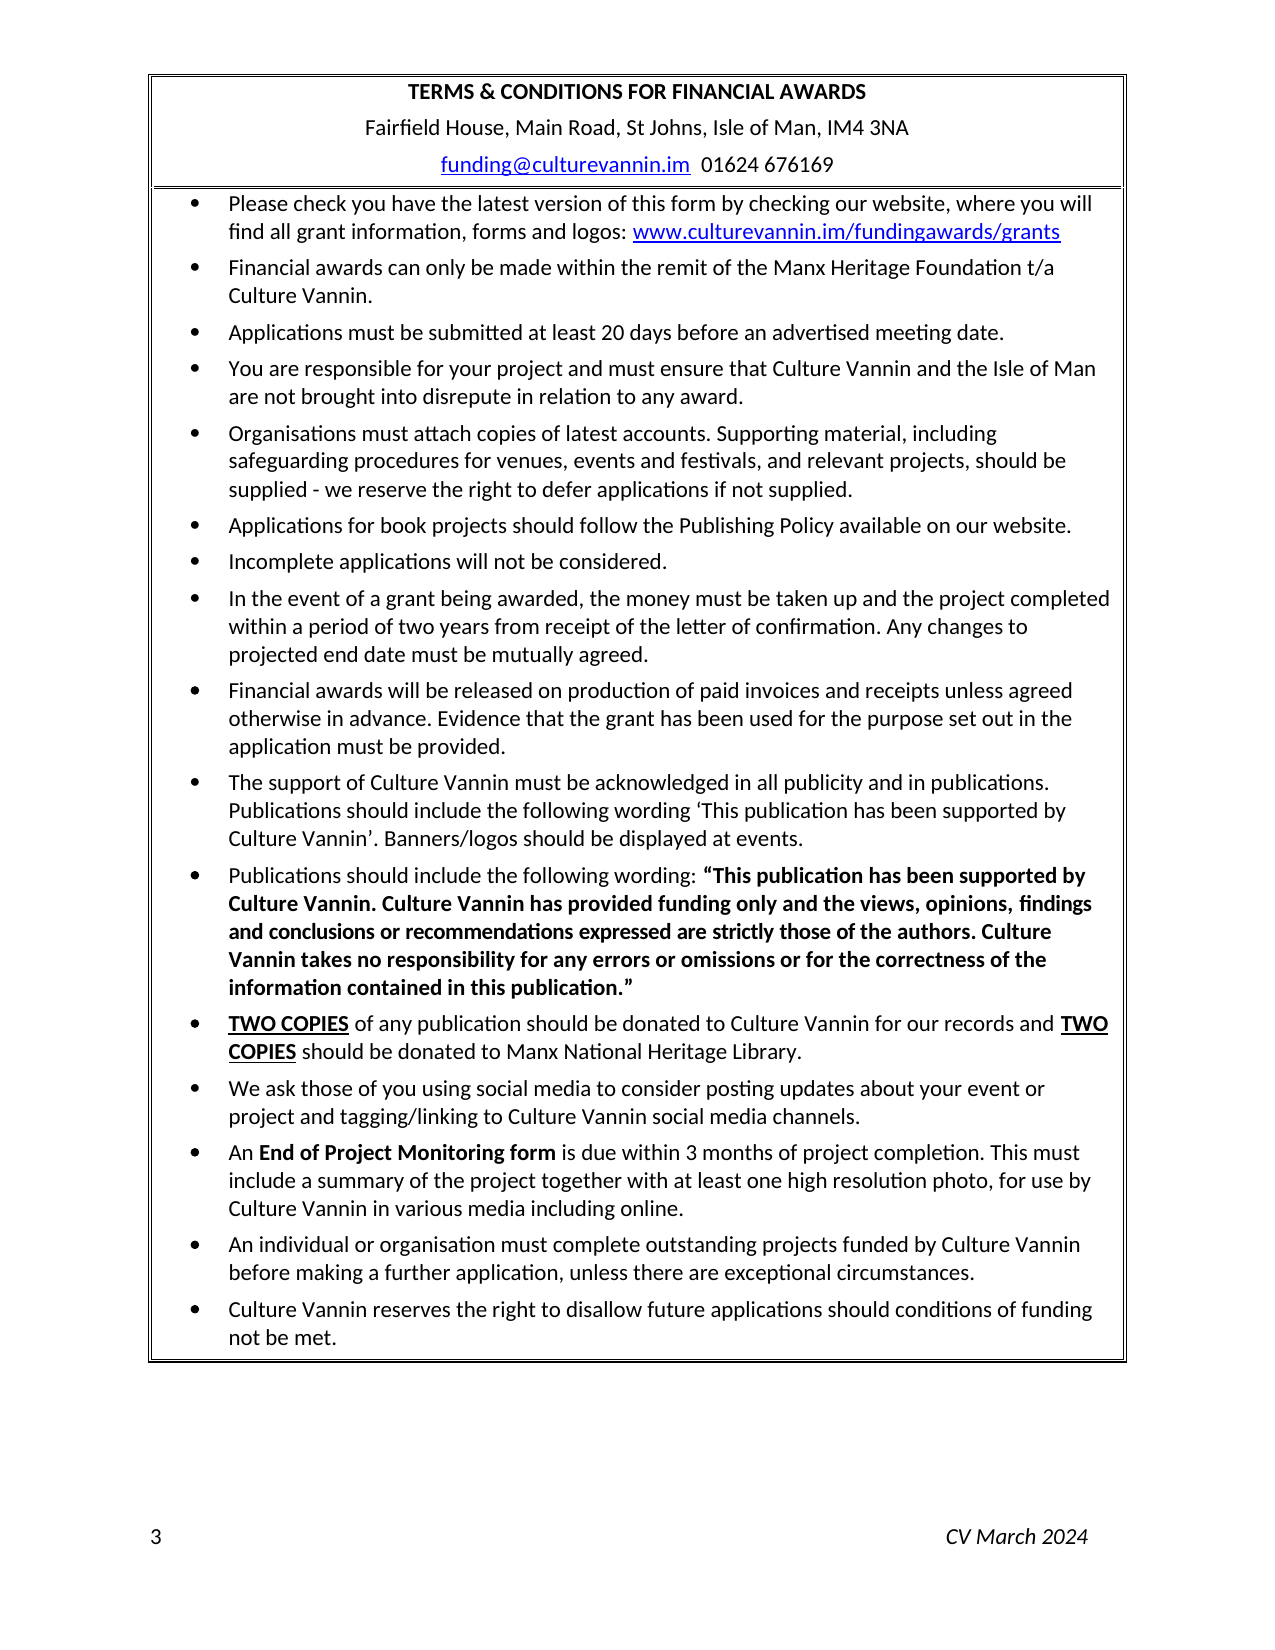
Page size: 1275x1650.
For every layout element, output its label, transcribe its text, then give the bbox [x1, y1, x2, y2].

table_cell Please check you have the latest version of this form by checking our website, where you will find all grant information, forms and logos: www.culturevannin.im/fundingawards/grants Financial awards can only be made within the remit of the Manx Heritage Foundation t/a Culture Vannin. Applications must be submitted at least 20 days before an advertised meeting date. You are responsible for your project and must ensure that Culture Vannin and the Isle of Man are not brought into disrepute in relation to any award. Organisations must attach copies of latest accounts. Supporting material, including safeguarding procedures for venues, events and festivals, and relevant projects, should be supplied - we reserve the right to defer applications if not supplied. Applications for book projects should follow the Publishing Policy available on our website. Incomplete applications will not be considered. In the event of a grant being awarded, the money must be taken up and the project completed within a period of two years from receipt of the letter of confirmation. Any changes to projected end date must be mutually agreed. Financial awards will be released on production of paid invoices and receipts unless agreed otherwise in advance. Evidence that the grant has been used for the purpose set out in the application must be provided. The support of Culture Vannin must be acknowledged in all publicity and in publications. Publications should include the following wording ‘This publication has been supported by Culture Vannin’. Banners/logos should be displayed at events. Publications should include the following wording: “This publication has been supported by Culture Vannin. Culture Vannin has provided funding only and the views, opinions, findings and conclusions or recommendations expressed are strictly those of the authors. Culture Vannin takes no responsibility for any errors or omissions or for the correctness of the information contained in this publication.” TWO COPIES of any publication should be donated to Culture Vannin for our records and TWO COPIES should be donated to Manx National Heritage Library. We ask those of you using social media to consider posting updates about your event or project and tagging/linking to Culture Vannin social media channels. An End of Project Monitoring form is due within 3 months of project completion. This must include a summary of the project together with at least one high resolution photo, for use by Culture Vannin in various media including online. An individual or organisation must complete outstanding projects funded by Culture Vannin before making a further application, unless there are exceptional circumstances. Culture Vannin reserves the right to disallow future applications should conditions of funding not be met. [150, 186, 1125, 1359]
table_header TERMS & CONDITIONS FOR FINANCIAL AWARDS Fairfield House, Main Road, St Johns, Isle of Man, IM4 3NA funding@culturevannin.im 01624 676169 [152, 77, 1123, 186]
